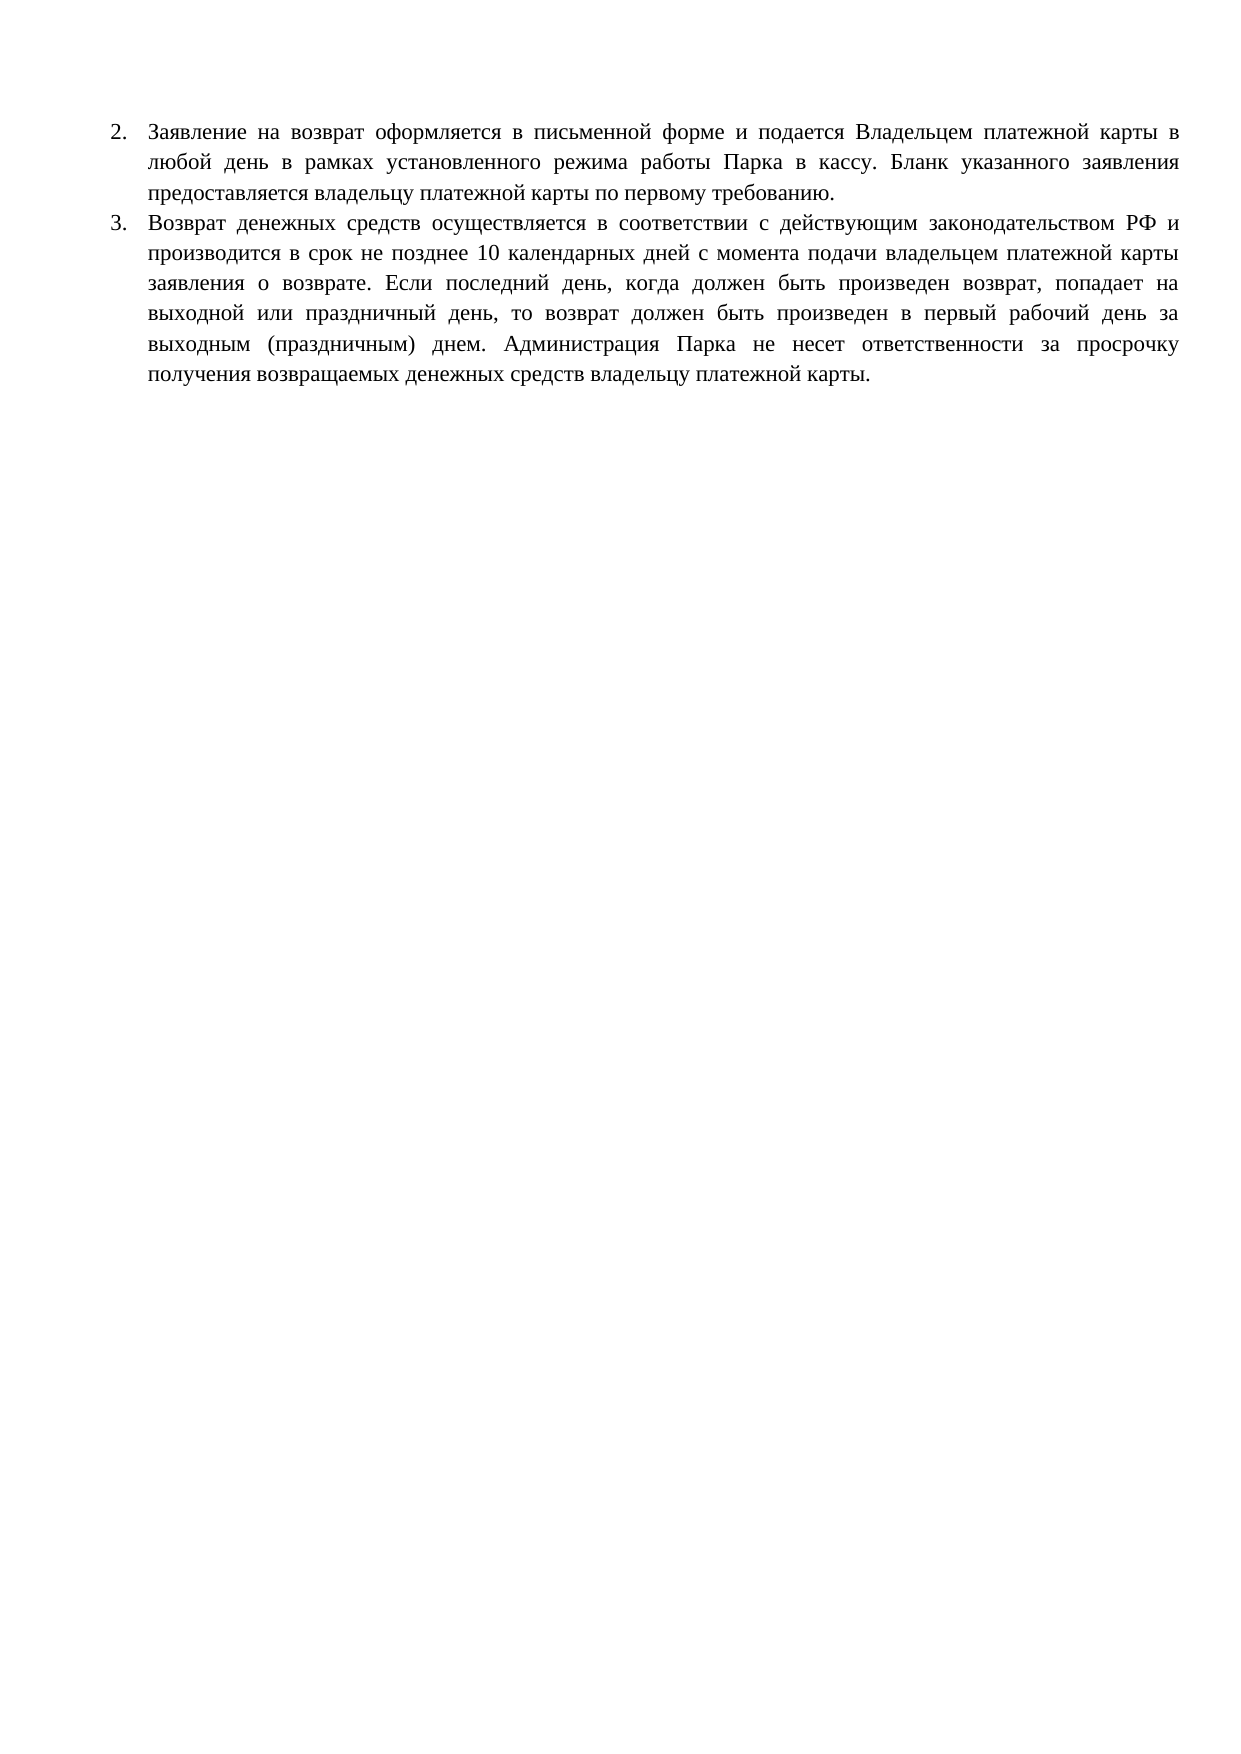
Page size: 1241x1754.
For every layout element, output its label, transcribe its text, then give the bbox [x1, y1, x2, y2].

list Возврат денежных средств осуществляется в соответствии с действующим законодательством РФ и производится в срок не позднее 10 календарных дней с момента подачи владельцем платежной карты заявления о возврате. Если последний день, когда должен быть произведен возврат, попадает на выходной или праздничный день, то возврат должен быть произведен в первый рабочий день за выходным (праздничным) днем. Администрация Парка не несет ответственности за просрочку получения возвращаемых денежных средств владельцу платежной карты. [110, 209, 1181, 386]
list Заявление на возврат оформляется в письменной форме и подается Владельцем платежной карты в любой день в рамках установленного режима работы Парка в кассу. Бланк указанного заявления предоставляется владельцу платежной карты по первому требованию. [110, 118, 1181, 205]
